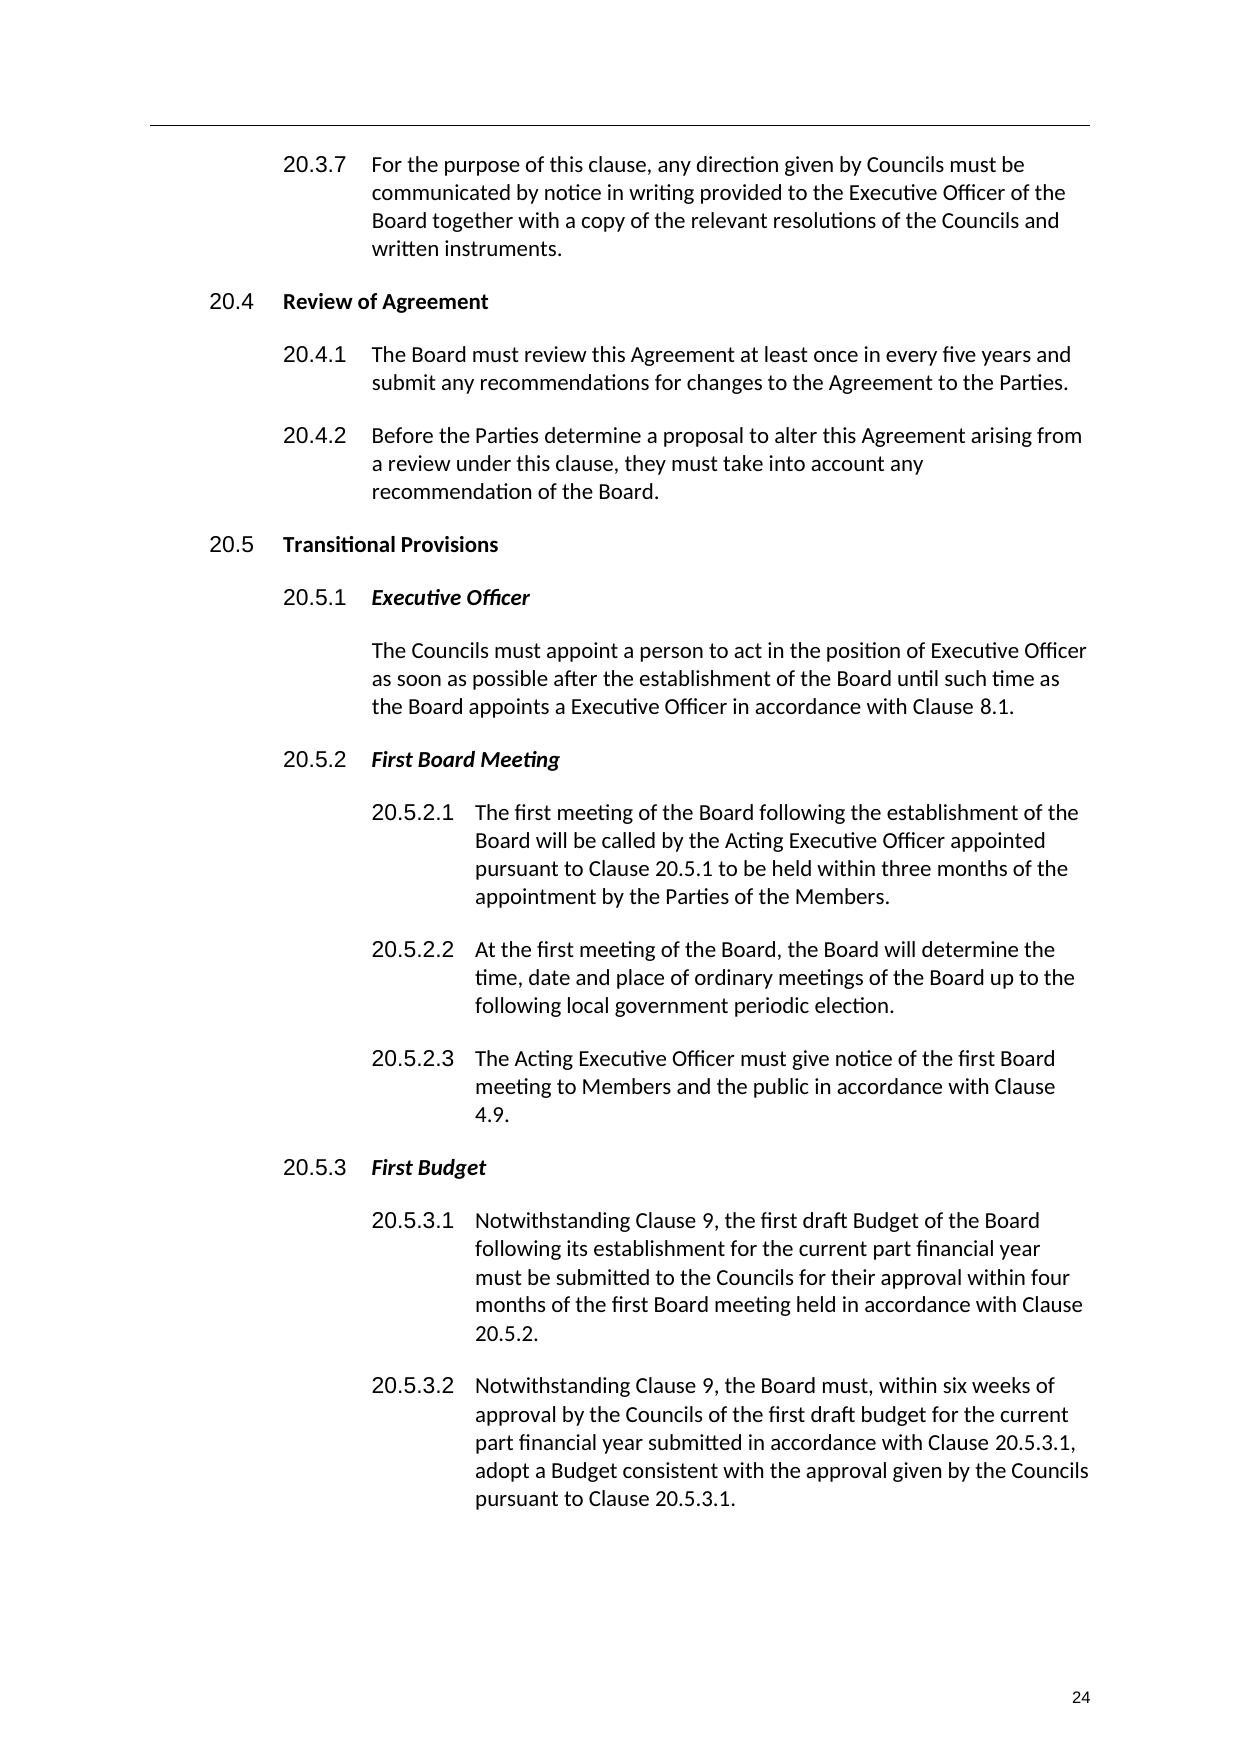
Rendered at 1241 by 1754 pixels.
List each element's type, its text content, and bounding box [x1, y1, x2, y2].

subtitle First Budget [283, 1153, 1090, 1182]
subtitle Transitional Provisions [209, 530, 1090, 558]
text The first meeting of the Board following the establishment of the Board will be called by the Acting Executive Officer appointed pursuant to Clause 20.5.1 to be held within three months of the appointment by the Parties of the Members. [371, 798, 1090, 910]
text The Board must review this Agreement at least once in every five years and submit any recommendations for changes to the Agreement to the Parties. [283, 340, 1090, 396]
subtitle Review of Agreement [209, 287, 1090, 315]
text The Acting Executive Officer must give notice of the first Board meeting to Members and the public in accordance with Clause 4.9. [371, 1044, 1090, 1128]
text Notwithstanding Clause 9, the Board must, within six weeks of approval by the Councils of the first draft budget for the current part financial year submitted in accordance with Clause 20.5.3.1, adopt a Budget consistent with the approval given by the Councils pursuant to Clause 20.5.3.1. [371, 1372, 1090, 1512]
subtitle First Board Meeting [283, 745, 1090, 773]
subtitle Executive Officer [283, 583, 1090, 611]
text Notwithstanding Clause 9, the first draft Budget of the Board following its establishment for the current part financial year must be submitted to the Councils for their approval within four months of the first Board meeting held in accordance with Clause 20.5.2. [371, 1207, 1090, 1347]
text Before the Parties determine a proposal to alter this Agreement arising from a review under this clause, they must take into account any recommendation of the Board. [283, 421, 1090, 505]
text The Councils must appoint a person to act in the position of Executive Officer as soon as possible after the establishment of the Board until such time as the Board appoints a Executive Officer in accordance with Clause 8.1. [372, 636, 1090, 720]
text At the first meeting of the Board, the Board will determine the time, date and place of ordinary meetings of the Board up to the following local government periodic election. [371, 935, 1090, 1019]
text For the purpose of this clause, any direction given by Councils must be communicated by notice in writing provided to the Executive Officer of the Board together with a copy of the relevant resolutions of the Councils and written instruments. [283, 150, 1090, 262]
